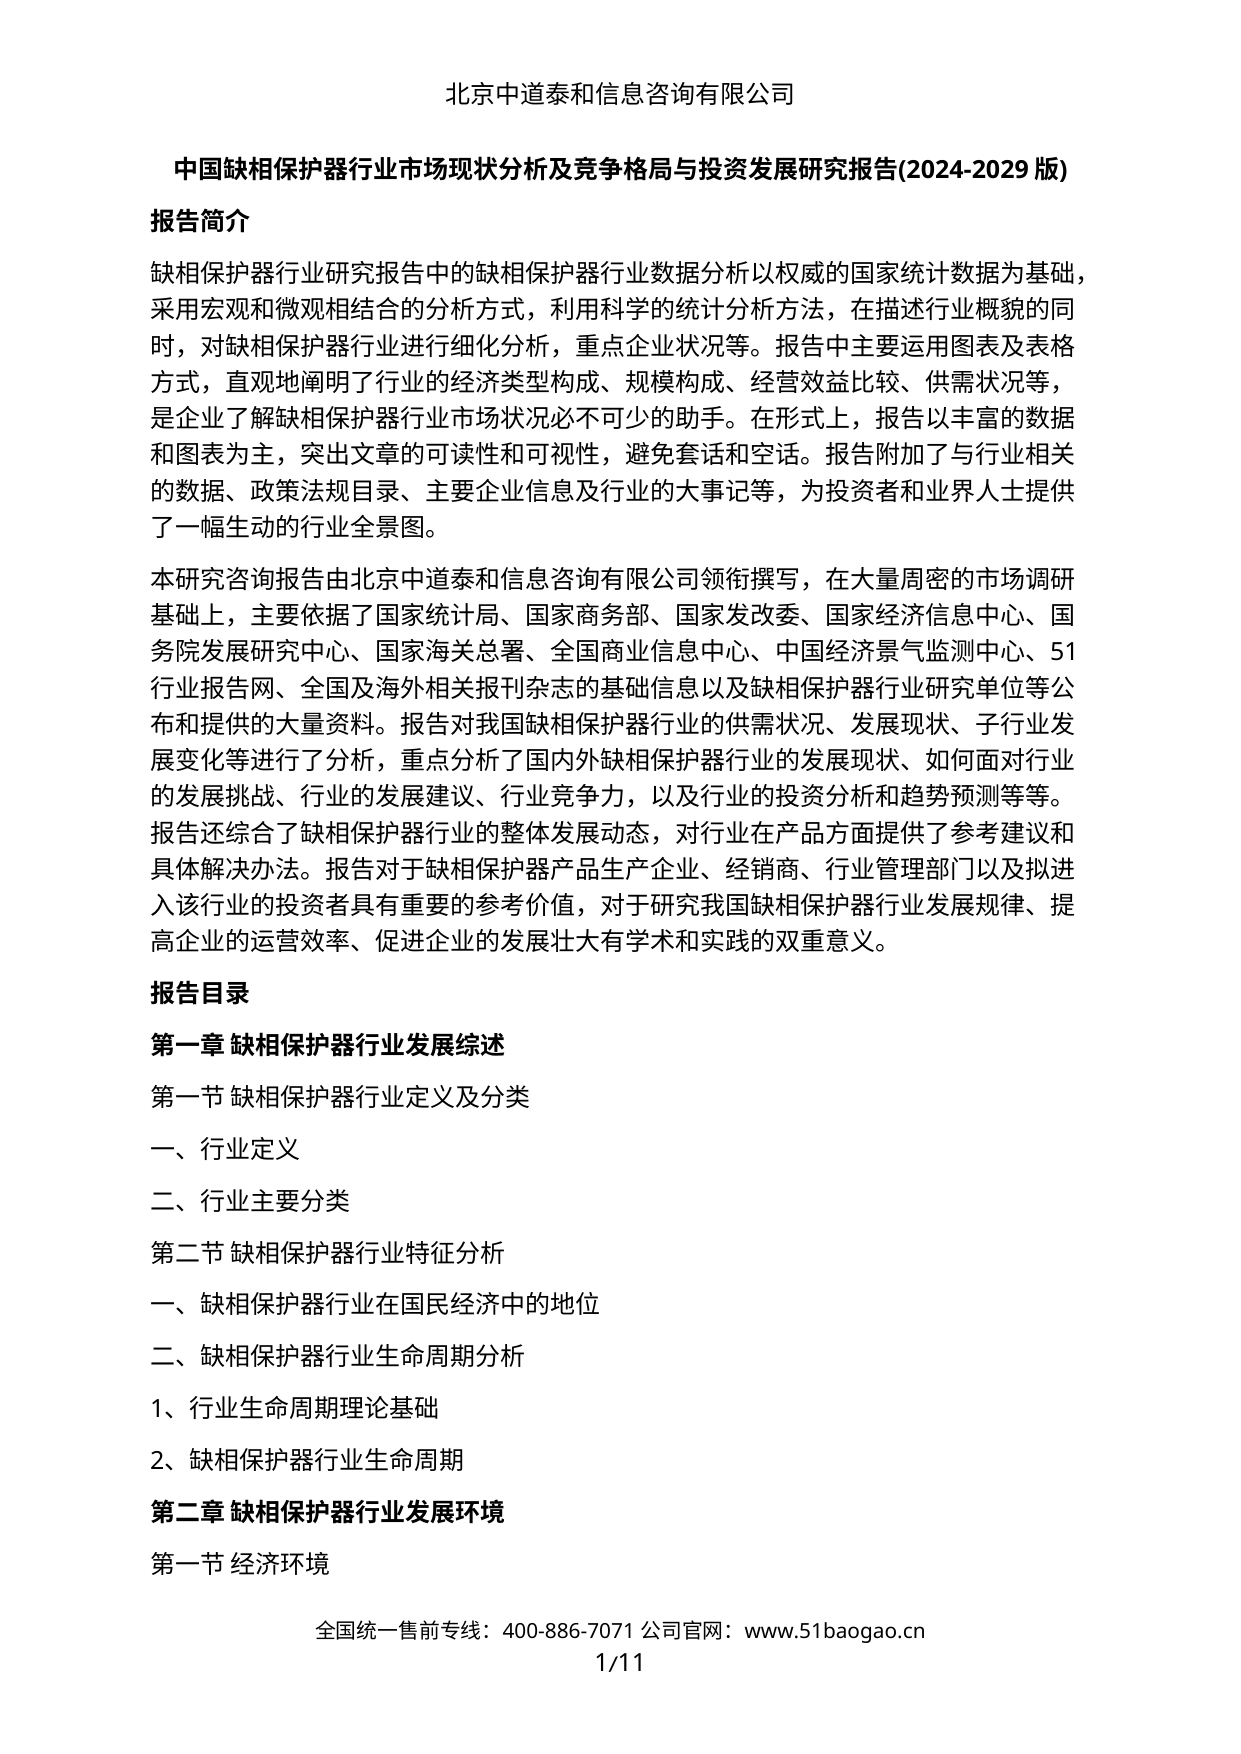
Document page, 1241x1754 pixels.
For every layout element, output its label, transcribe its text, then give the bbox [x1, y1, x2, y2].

text 一、行业定义 [150, 1129, 1090, 1166]
text 缺相保护器行业研究报告中的缺相保护器行业数据分析以权威的国家统计数据为基础，采用宏观和微观相结合的分析方式，利用科学的统计分析方法，在描述行业概貌的同时，对缺相保护器行业进行细化分析，重点企业状况等。报告中主要运用图表及表格方式，直观地阐明了行业的经济类型构成、规模构成、经营效益比较、供需状况等，是企业了解缺相保护器行业市场状况必不可少的助手。在形式上，报告以丰富的数据和图表为主，突出文章的可读性和可视性，避免套话和空话。报告附加了与行业相关的数据、政策法规目录、主要企业信息及行业的大事记等，为投资者和业界人士提供了一幅生动的行业全景图。 [150, 254, 1090, 544]
text 第一节 经济环境 [150, 1544, 1090, 1581]
text 第一章 缺相保护器行业发展综述 [150, 1026, 1090, 1062]
text 本研究咨询报告由北京中道泰和信息咨询有限公司领衔撰写，在大量周密的市场调研基础上，主要依据了国家统计局、国家商务部、国家发改委、国家经济信息中心、国务院发展研究中心、国家海关总署、全国商业信息中心、中国经济景气监测中心、51行业报告网、全国及海外相关报刊杂志的基础信息以及缺相保护器行业研究单位等公布和提供的大量资料。报告对我国缺相保护器行业的供需状况、发展现状、子行业发展变化等进行了分析，重点分析了国内外缺相保护器行业的发展现状、如何面对行业的发展挑战、行业的发展建议、行业竞争力，以及行业的投资分析和趋势预测等等。报告还综合了缺相保护器行业的整体发展动态，对行业在产品方面提供了参考建议和具体解决办法。报告对于缺相保护器产品生产企业、经销商、行业管理部门以及拟进入该行业的投资者具有重要的参考价值，对于研究我国缺相保护器行业发展规律、提高企业的运营效率、促进企业的发展壮大有学术和实践的双重意义。 [150, 559, 1090, 958]
text 2、缺相保护器行业生命周期 [150, 1441, 1090, 1477]
text 二、缺相保护器行业生命周期分析 [150, 1337, 1090, 1373]
text 报告简介 [150, 202, 1090, 238]
text 中国缺相保护器行业市场现状分析及竞争格局与投资发展研究报告(2024-2029版) [150, 150, 1090, 186]
text 第二节 缺相保护器行业特征分析 [150, 1233, 1090, 1269]
text 一、缺相保护器行业在国民经济中的地位 [150, 1285, 1090, 1321]
text 报告目录 [150, 974, 1090, 1010]
text 第二章 缺相保护器行业发展环境 [150, 1492, 1090, 1529]
text 第一节 缺相保护器行业定义及分类 [150, 1077, 1090, 1114]
text 二、行业主要分类 [150, 1181, 1090, 1217]
text 1、行业生命周期理论基础 [150, 1389, 1090, 1425]
